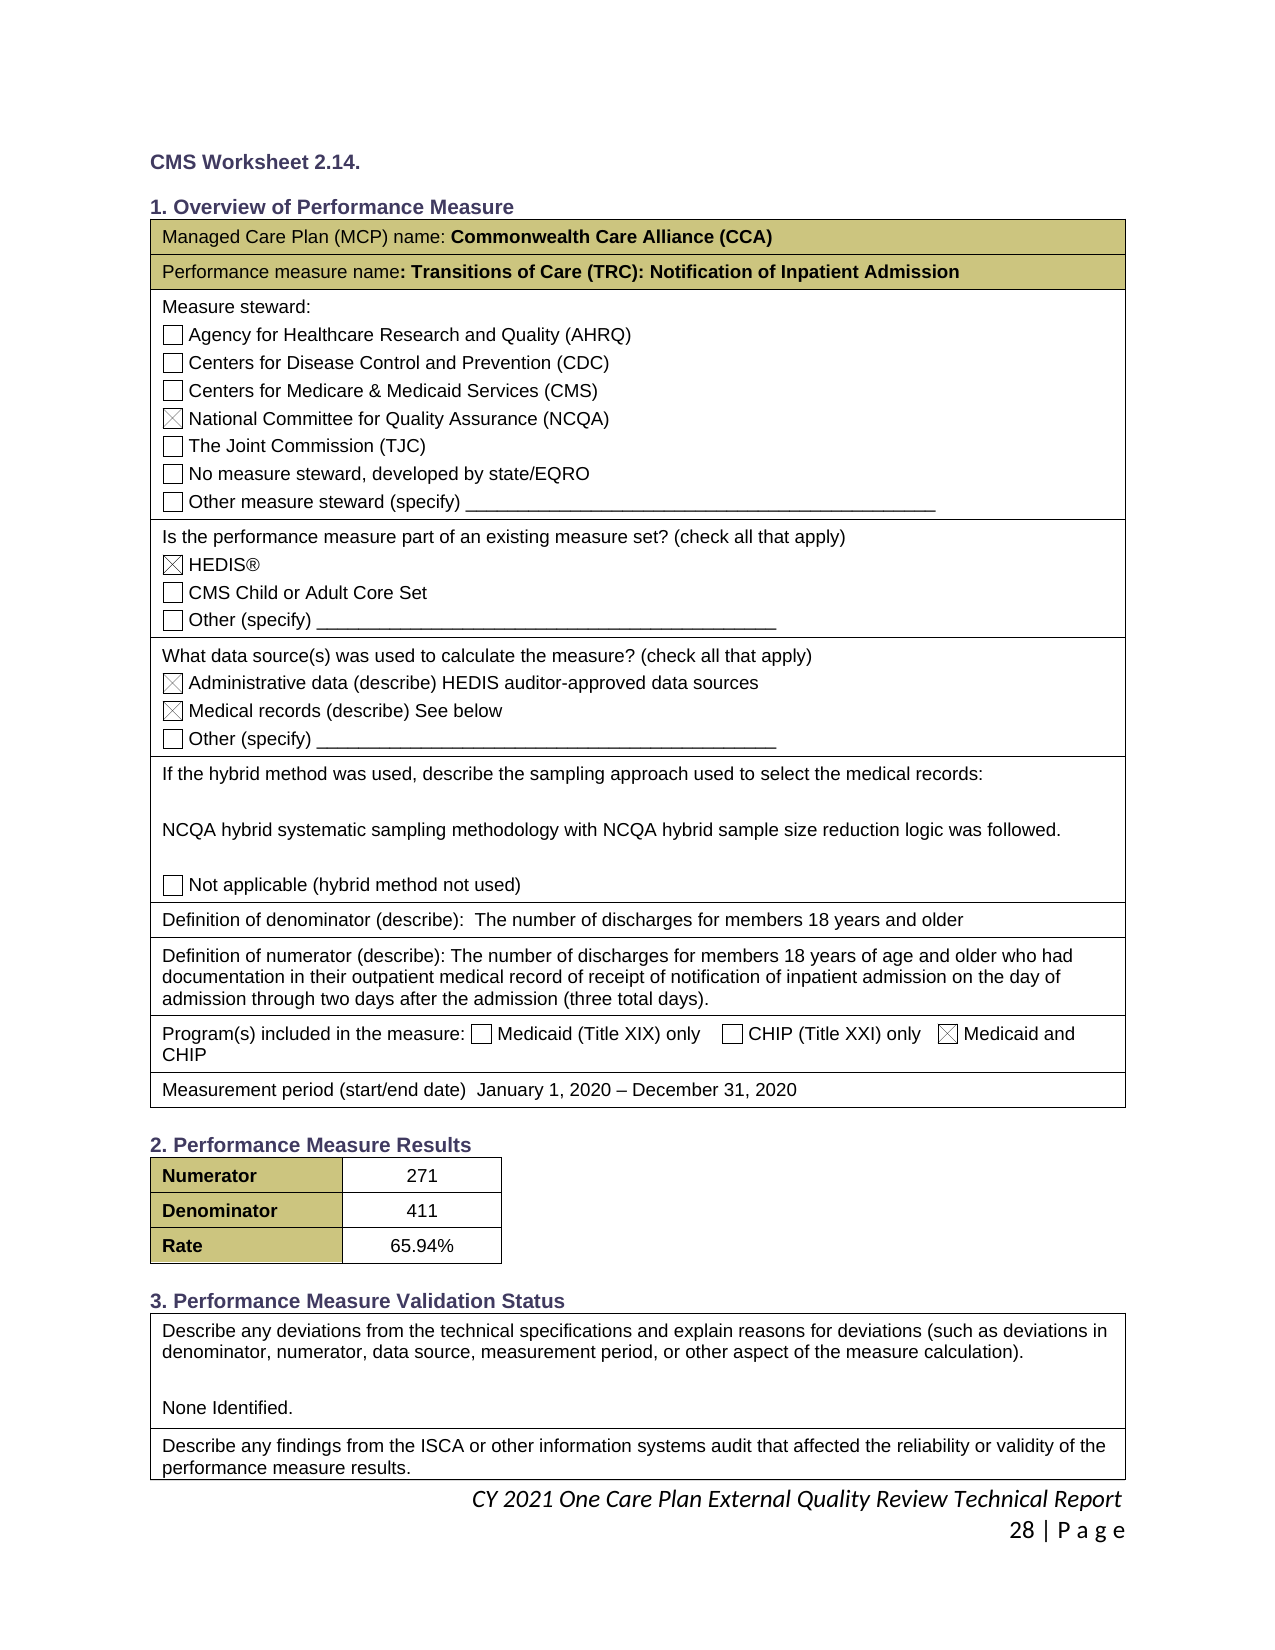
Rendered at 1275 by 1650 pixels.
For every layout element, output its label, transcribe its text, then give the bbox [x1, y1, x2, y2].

table_cell Program(s) included in the measure: Medicaid (Title XIX) only CHIP (Title XXI) only Medicaid and CHIP [151, 1016, 1125, 1072]
table_cell 65.94% [343, 1228, 501, 1262]
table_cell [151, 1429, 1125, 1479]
table_header Numerator [151, 1158, 342, 1192]
table_cell Performance measure name: Transitions of Care (TRC): Notification of Inpatient Admission [151, 255, 1125, 289]
table_header Describe any deviations from the technical specifications and explain reasons for deviations (such as deviations in denominator, numerator, data source, measurement period, or other aspect of the measure calculation). None Identified. [151, 1314, 1125, 1428]
table_cell Denominator [151, 1193, 342, 1227]
table_cell Rate [151, 1228, 342, 1262]
table_cell Definition of denominator (describe): The number of discharges for members 18 years and older [151, 903, 1125, 937]
text 2. Performance Measure Results [150, 1133, 1125, 1157]
table_cell 411 [343, 1193, 501, 1227]
subtitle CMS Worksheet 2.14. [150, 150, 1125, 174]
table_header Managed Care Plan (MCP) name: Commonwealth Care Alliance (CCA) [151, 220, 1125, 254]
table_header 271 [343, 1158, 501, 1192]
table_cell Definition of numerator (describe): The number of discharges for members 18 years of age and older who had documentation in their outpatient medical record of receipt of notification of inpatient admission on the day of admission through two days after the admission (three total days). [151, 938, 1125, 1015]
table_cell If the hybrid method was used, describe the sampling approach used to select the medical records: NCQA hybrid systematic sampling methodology with NCQA hybrid sample size reduction logic was followed. Not applicable (hybrid method not used) [151, 757, 1125, 902]
table_cell What data source(s) was used to calculate the measure? (check all that apply) Administrative data (describe) HEDIS auditor-approved data sources Medical records (describe) See below Other (specify) ____________________________________________ [151, 638, 1125, 756]
text 1. Overview of Performance Measure [150, 194, 1125, 218]
table_cell Measure steward: Agency for Healthcare Research and Quality (AHRQ) Centers for Disease Control and Prevention (CDC) Centers for Medicare & Medicaid Services (CMS) National Committee for Quality Assurance (NCQA) The Joint Commission (TJC) No measure steward, developed by state/EQRO Other measure steward (specify) _____________________________________________ [151, 290, 1125, 518]
table_cell Is the performance measure part of an existing measure set? (check all that apply) HEDIS® CMS Child or Adult Core Set Other (specify) ____________________________________________ [151, 520, 1125, 637]
table_cell Measurement period (start/end date) January 1, 2020 – December 31, 2020 [151, 1073, 1125, 1107]
text 3. Performance Measure Validation Status [150, 1288, 1125, 1312]
